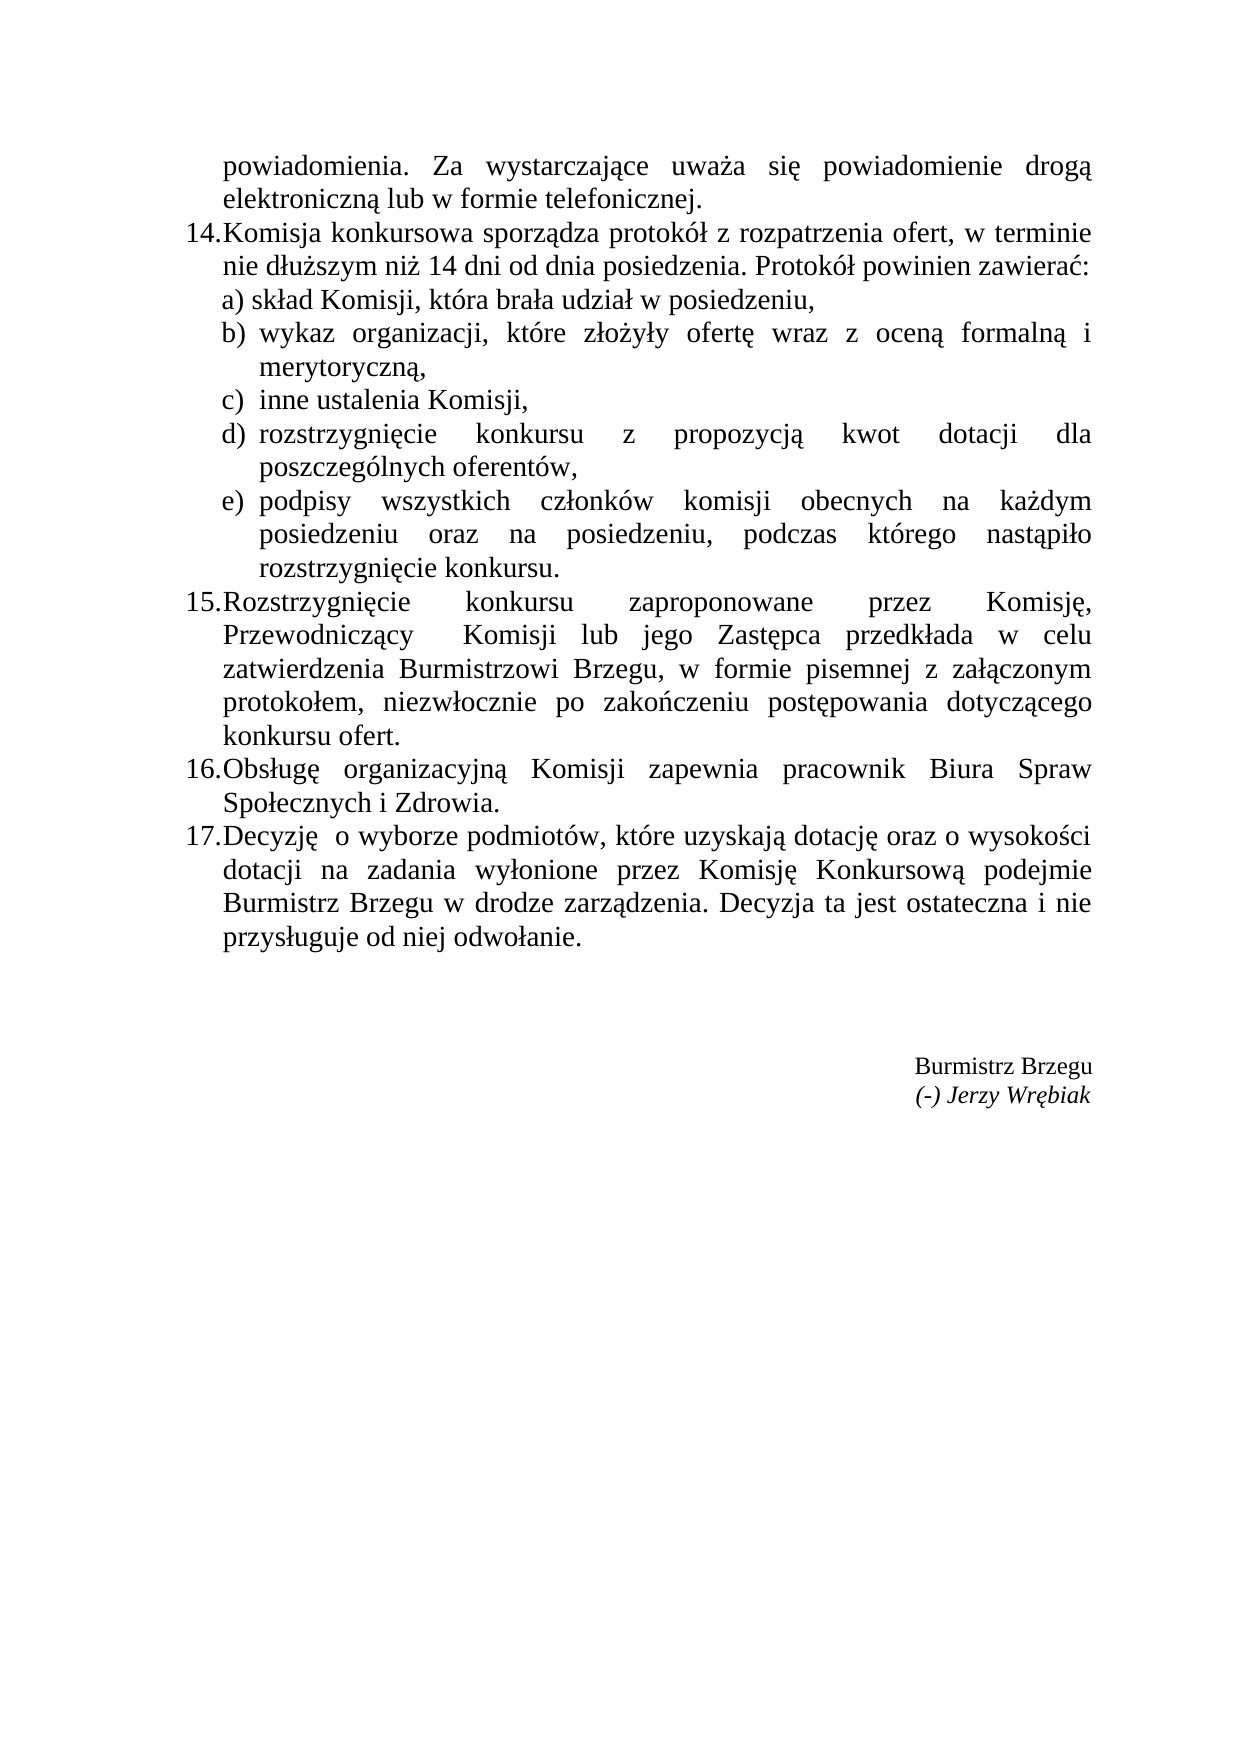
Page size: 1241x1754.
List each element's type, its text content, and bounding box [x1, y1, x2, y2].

list inne ustalenia Komisji, [221, 382, 1093, 416]
list wykaz organizacji, które złożyły ofertę wraz z oceną formalną i merytoryczną, [221, 315, 1093, 382]
list Decyzję o wyborze podmiotów, które uzyskają dotację oraz o wysokości dotacji na zadania wyłonione przez Komisję Konkursową podejmie Burmistrz Brzegu w drodze zarządzenia. Decyzja ta jest ostateczna i nie przysługuje od niej odwołanie. [185, 818, 1093, 953]
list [185, 148, 1093, 215]
list Komisja konkursowa sporządza protokół z rozpatrzenia ofert, w terminie nie dłuższym niż 14 dni od dnia posiedzenia. Protokół powinien zawierać: [185, 215, 1093, 282]
text a) skład Komisji, która brała udział w posiedzeniu, [221, 282, 1093, 315]
list Obsługę organizacyjną Komisji zapewnia pracownik Biura Spraw Społecznych i Zdrowia. [185, 751, 1093, 818]
list Rozstrzygnięcie konkursu zaproponowane przez Komisję, Przewodniczący Komisji lub jego Zastępca przedkłada w celu zatwierdzenia Burmistrzowi Brzegu, w formie pisemnej z załączonym protokołem, niezwłocznie po zakończeniu postępowania dotyczącego konkursu ofert. [185, 584, 1093, 751]
text Burmistrz Brzegu (-) Jerzy Wrębiak [148, 1051, 1093, 1108]
list podpisy wszystkich członków komisji obecnych na każdym posiedzeniu oraz na posiedzeniu, podczas którego nastąpiło rozstrzygnięcie konkursu. [221, 483, 1093, 584]
list rozstrzygnięcie konkursu z propozycją kwot dotacji dla poszczególnych oferentów, [221, 416, 1093, 483]
